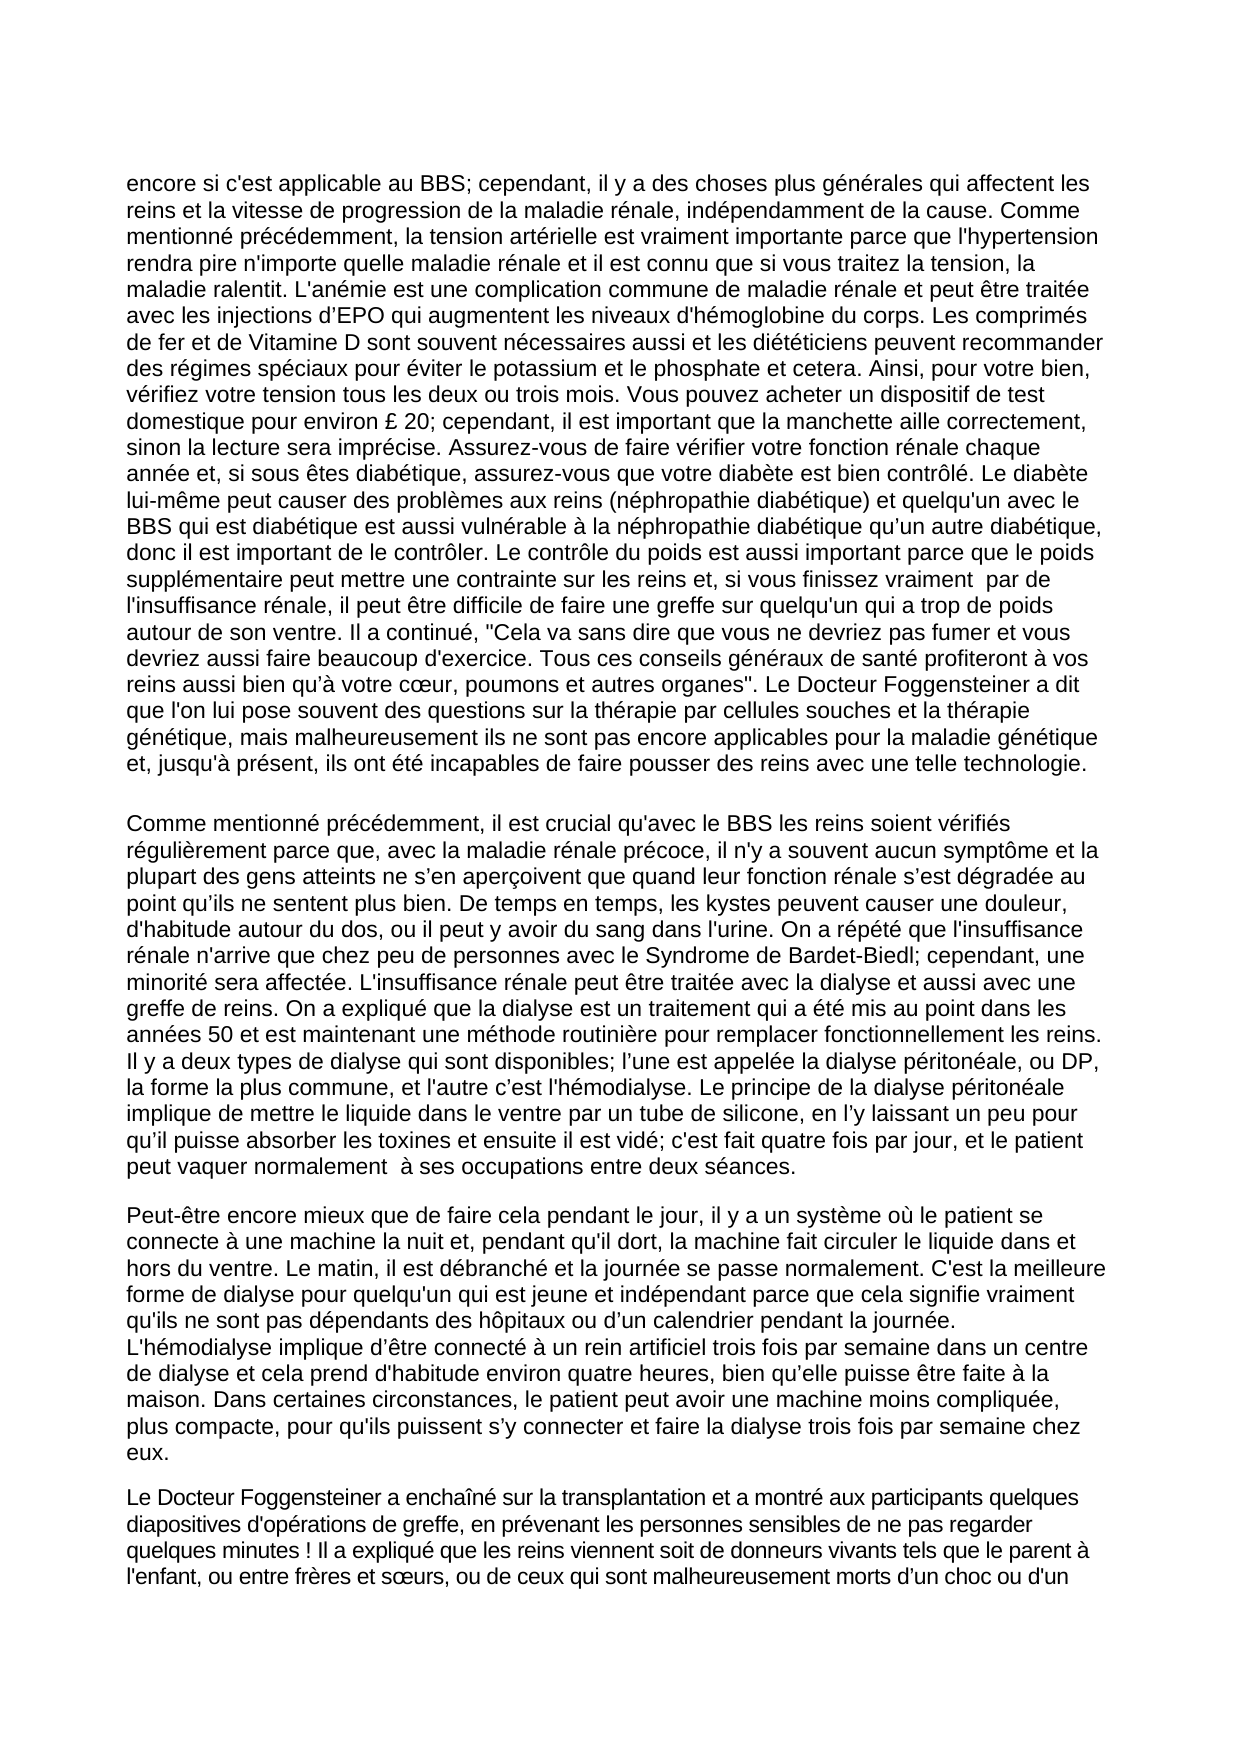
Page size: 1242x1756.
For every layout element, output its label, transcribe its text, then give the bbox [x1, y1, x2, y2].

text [126, 170, 1107, 777]
text Comme mentionné précédemment, il est crucial qu'avec le BBS les reins soient vérifiés régulièrement parce que, avec la maladie rénale précoce, il n'y a souvent aucun symptôme et la plupart des gens atteints ne s’en aperçoivent que quand leur fonction rénale s’est dégradée au point qu’ils ne sentent plus bien. De temps en temps, les kystes peuvent causer une douleur, d'habitude autour du dos, ou il peut y avoir du sang dans l'urine. On a répété que l'insuffisance rénale n'arrive que chez peu de personnes avec le Syndrome de Bardet-Biedl; cependant, une minorité sera affectée. L'insuffisance rénale peut être traitée avec la dialyse et aussi avec une greffe de reins. On a expliqué que la dialyse est un traitement qui a été mis au point dans les années 50 et est maintenant une méthode routinière pour remplacer fonctionnellement les reins. Il y a deux types de dialyse qui sont disponibles; l’une est appelée la dialyse péritonéale, ou DP, la forme la plus commune, et l'autre c’est l'hémodialyse. Le principe de la dialyse péritonéale implique de mettre le liquide dans le ventre par un tube de silicone, en l’y laissant un peu pour qu’il puisse absorber les toxines et ensuite il est vidé; c'est fait quatre fois par jour, et le patient peut vaquer normalement à ses occupations entre deux séances. [126, 810, 1107, 1179]
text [126, 1484, 1107, 1589]
text Peut-être encore mieux que de faire cela pendant le jour, il y a un système où le patient se connecte à une machine la nuit et, pendant qu'il dort, la machine fait circuler le liquide dans et hors du ventre. Le matin, il est débranché et la journée se passe normalement. C'est la meilleure forme de dialyse pour quelqu'un qui est jeune et indépendant parce que cela signifie vraiment qu'ils ne sont pas dépendants des hôpitaux ou d’un calendrier pendant la journée. L'hémodialyse implique d’être connecté à un rein artificiel trois fois par semaine dans un centre de dialyse et cela prend d'habitude environ quatre heures, bien qu’elle puisse être faite à la maison. Dans certaines circonstances, le patient peut avoir une machine moins compliquée, plus compacte, pour qu'ils puissent s’y connecter et faire la dialyse trois fois par semaine chez eux. [126, 1202, 1107, 1465]
